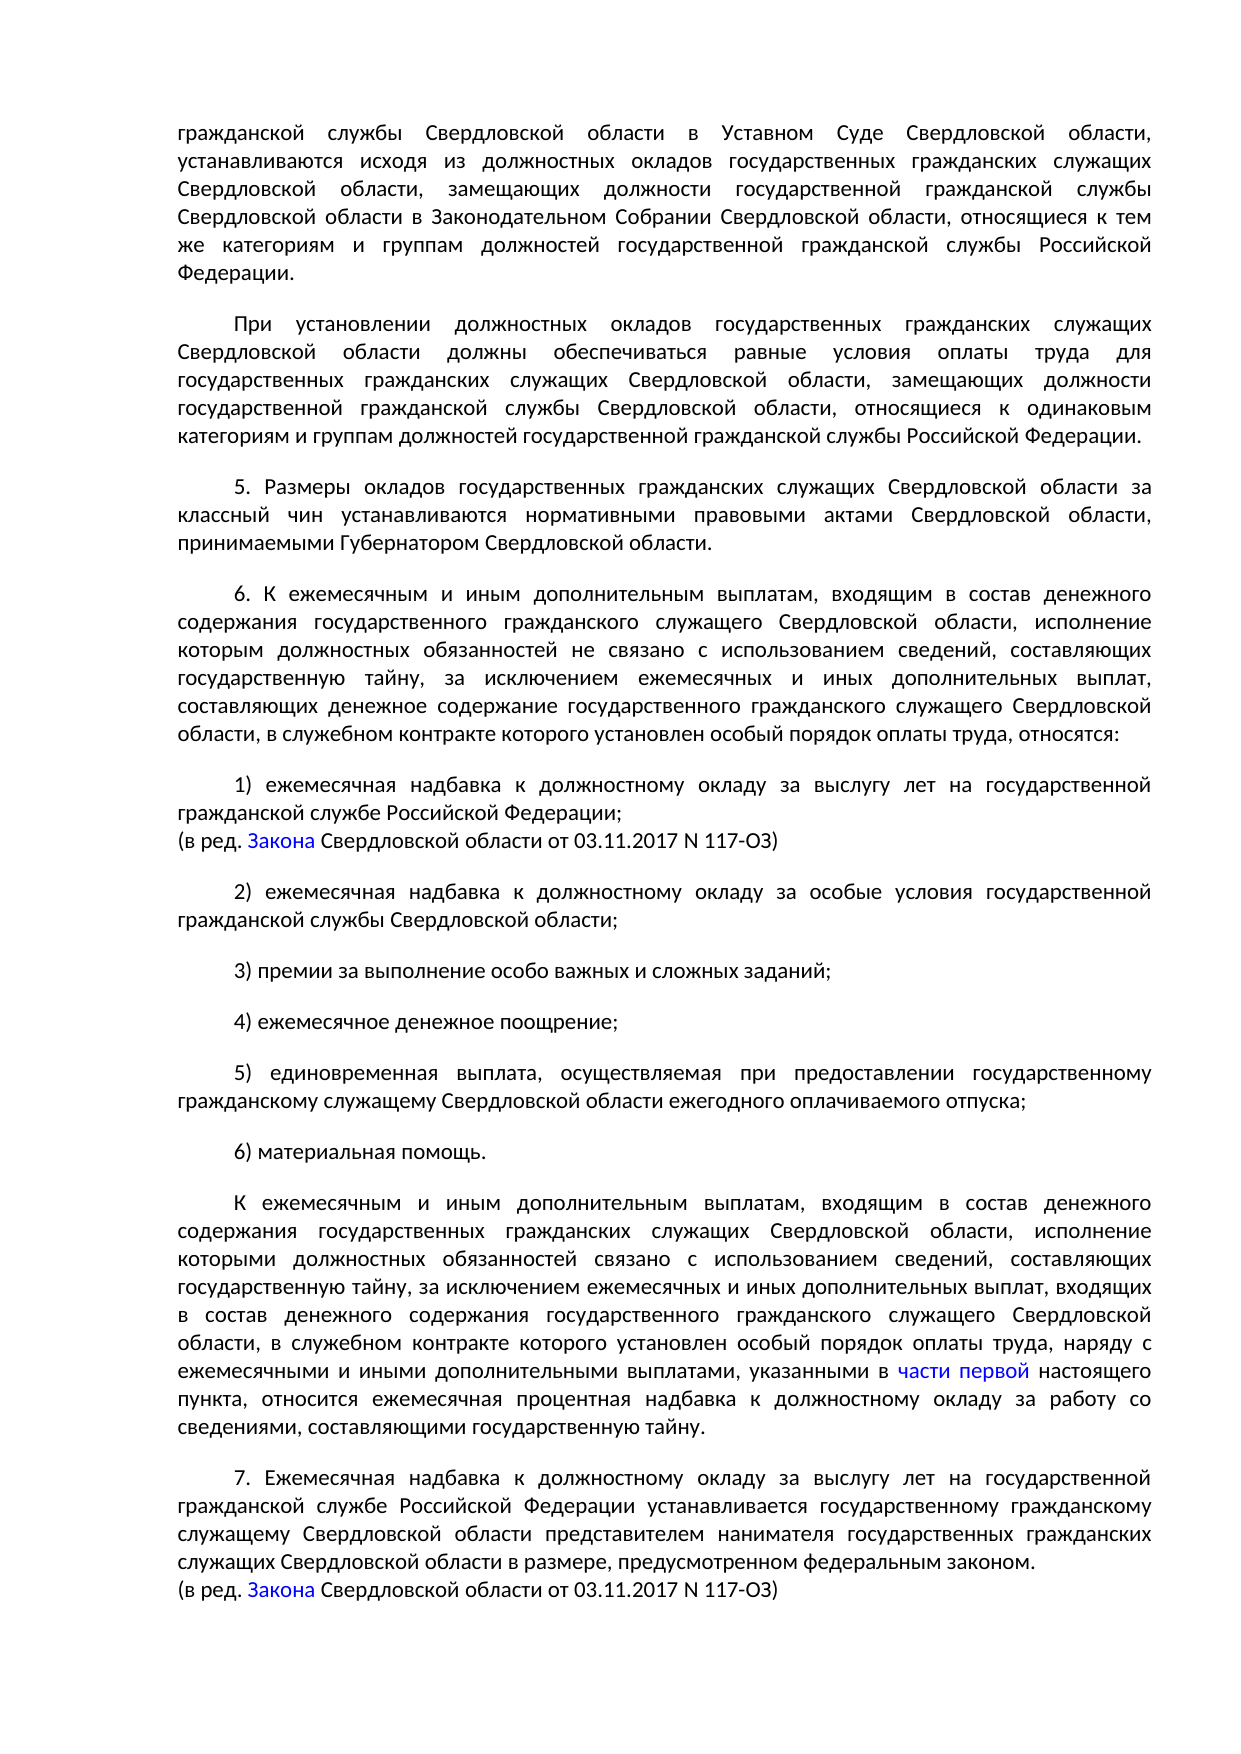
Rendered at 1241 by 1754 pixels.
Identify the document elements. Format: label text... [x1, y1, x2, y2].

text (в ред. Закона Свердловской области от 03.11.2017 N 117-ОЗ) [177, 1575, 1152, 1603]
text 2) ежемесячная надбавка к должностному окладу за особые условия государственной гражданской службы Свердловской области; [177, 877, 1152, 933]
text (в ред. Закона Свердловской области от 03.11.2017 N 117-ОЗ) [177, 826, 1152, 854]
text 7. Ежемесячная надбавка к должностному окладу за выслугу лет на государственной гражданской службе Российской Федерации устанавливается государственному гражданскому служащему Свердловской области представителем нанимателя государственных гражданских служащих Свердловской области в размере, предусмотренном федеральным законом. [177, 1463, 1152, 1575]
text 1) ежемесячная надбавка к должностному окладу за выслугу лет на государственной гражданской службе Российской Федерации; [177, 770, 1152, 826]
text 4) ежемесячное денежное поощрение; [177, 1007, 1152, 1035]
text К ежемесячным и иным дополнительным выплатам, входящим в состав денежного содержания государственных гражданских служащих Свердловской области, исполнение которыми должностных обязанностей связано с использованием сведений, составляющих государственную тайну, за исключением ежемесячных и иных дополнительных выплат, входящих в состав денежного содержания государственного гражданского служащего Свердловской области, в служебном контракте которого установлен особый порядок оплаты труда, наряду с ежемесячными и иными дополнительными выплатами, указанными в части первой настоящего пункта, относится ежемесячная процентная надбавка к должностному окладу за работу со сведениями, составляющими государственную тайну. [177, 1188, 1152, 1440]
text При установлении должностных окладов государственных гражданских служащих Свердловской области должны обеспечиваться равные условия оплаты труда для государственных гражданских служащих Свердловской области, замещающих должности государственной гражданской службы Свердловской области, относящиеся к одинаковым категориям и группам должностей государственной гражданской службы Российской Федерации. [177, 309, 1152, 449]
text 5. Размеры окладов государственных гражданских служащих Свердловской области за классный чин устанавливаются нормативными правовыми актами Свердловской области, принимаемыми Губернатором Свердловской области. [177, 472, 1152, 556]
text 5) единовременная выплата, осуществляемая при предоставлении государственному гражданскому служащему Свердловской области ежегодного оплачиваемого отпуска; [177, 1058, 1152, 1114]
text 6. К ежемесячным и иным дополнительным выплатам, входящим в состав денежного содержания государственного гражданского служащего Свердловской области, исполнение которым должностных обязанностей не связано с использованием сведений, составляющих государственную тайну, за исключением ежемесячных и иных дополнительных выплат, составляющих денежное содержание государственного гражданского служащего Свердловской области, в служебном контракте которого установлен особый порядок оплаты труда, относятся: [177, 579, 1152, 747]
text 6) материальная помощь. [177, 1137, 1152, 1165]
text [177, 118, 1152, 286]
text 3) премии за выполнение особо важных и сложных заданий; [177, 956, 1152, 984]
